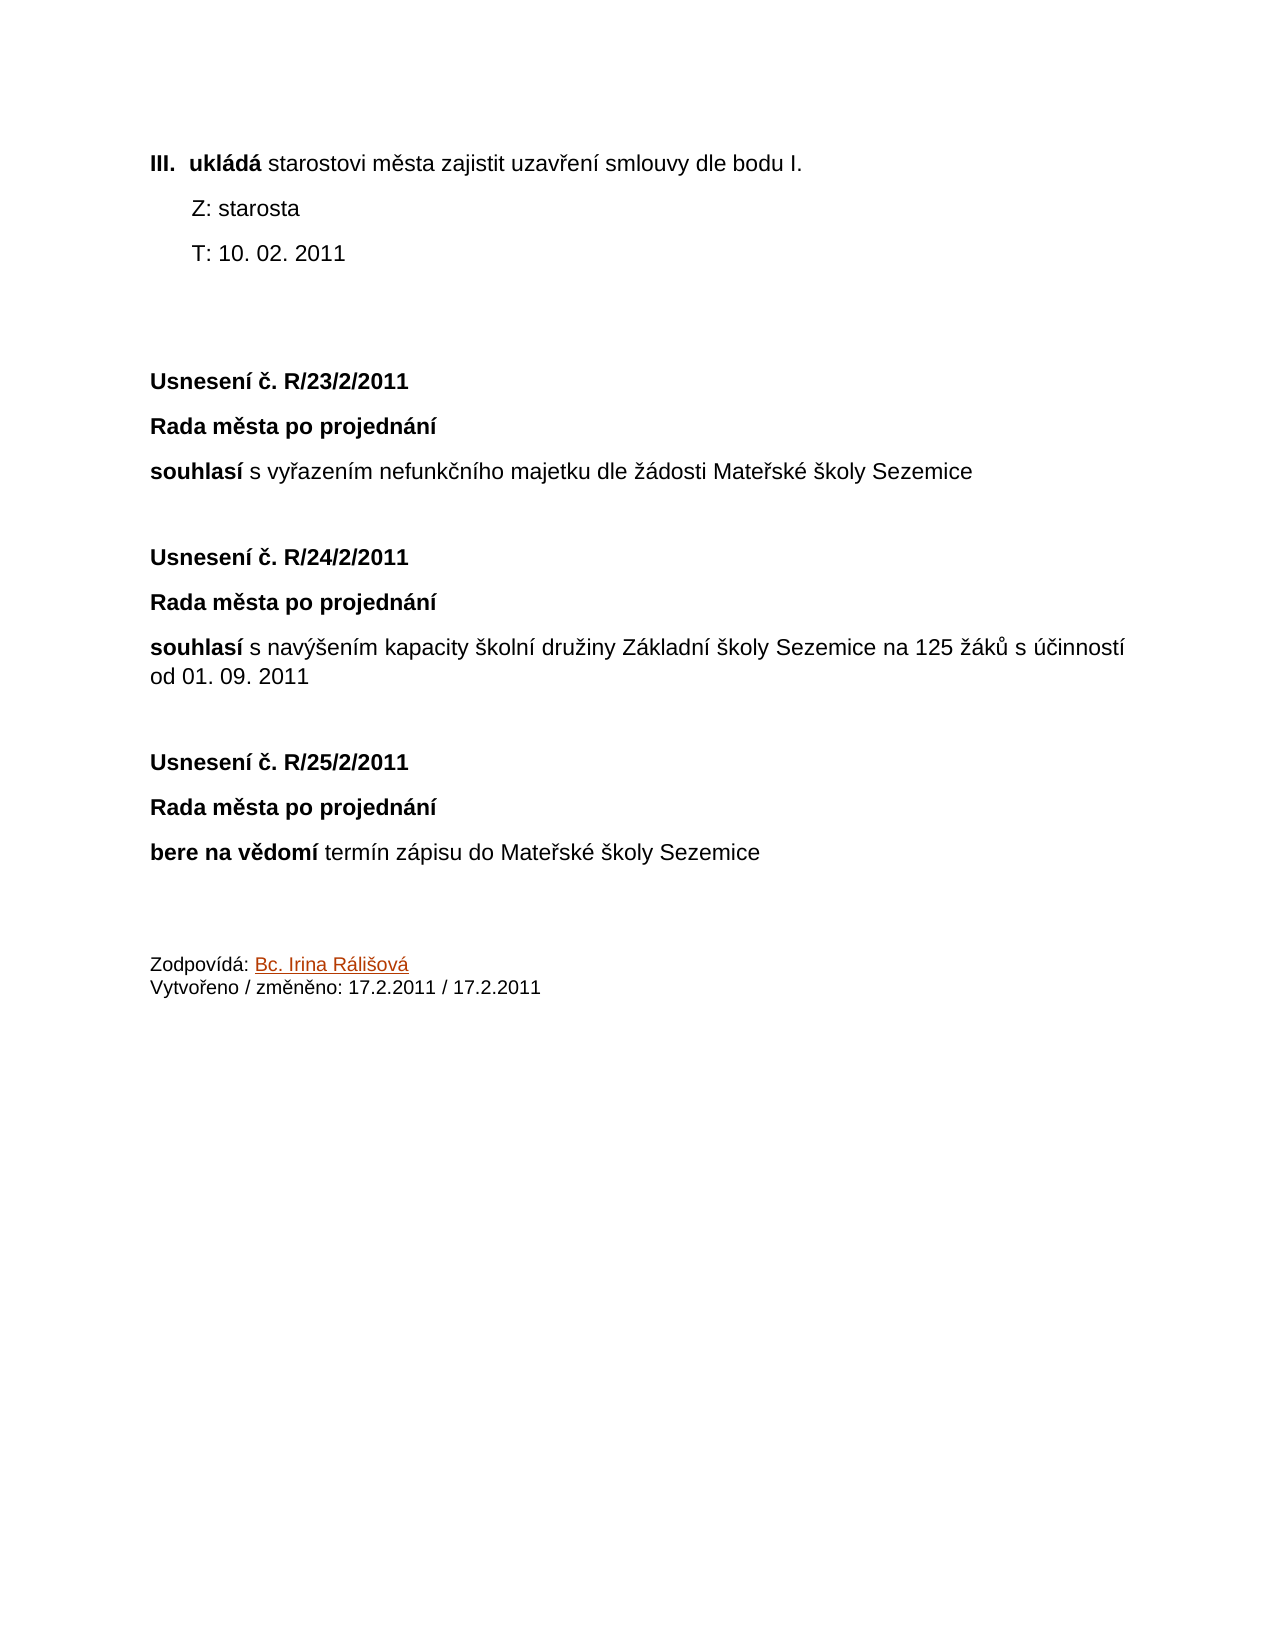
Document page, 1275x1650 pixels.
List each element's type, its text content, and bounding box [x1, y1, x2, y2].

text Rada města po projednání [150, 413, 1125, 439]
text souhlasí s vyřazením nefunkčního majetku dle žádosti Mateřské školy Sezemice [150, 458, 1125, 484]
text bere na vědomí termín zápisu do Mateřské školy Sezemice [150, 839, 1125, 866]
text Rada města po projednání [150, 794, 1125, 820]
text Rada města po projednání [150, 589, 1125, 616]
text Zodpovídá: Bc. Irina Rálišová Vytvořeno / změněno: 17.2.2011 / 17.2.2011 [150, 953, 1125, 998]
text III. ukládá starostovi města zajistit uzavření smlouvy dle bodu I. [150, 150, 1125, 176]
text T: 10. 02. 2011 [191, 240, 1125, 267]
text Usnesení č. R/25/2/2011 [150, 749, 1125, 775]
text souhlasí s navýšením kapacity školní družiny Základní školy Sezemice na 125 žáků s účinností od 01. 09. 2011 [150, 634, 1125, 689]
text Usnesení č. R/23/2/2011 [150, 368, 1125, 394]
text Usnesení č. R/24/2/2011 [150, 544, 1125, 570]
text Z: starosta [191, 195, 1125, 221]
